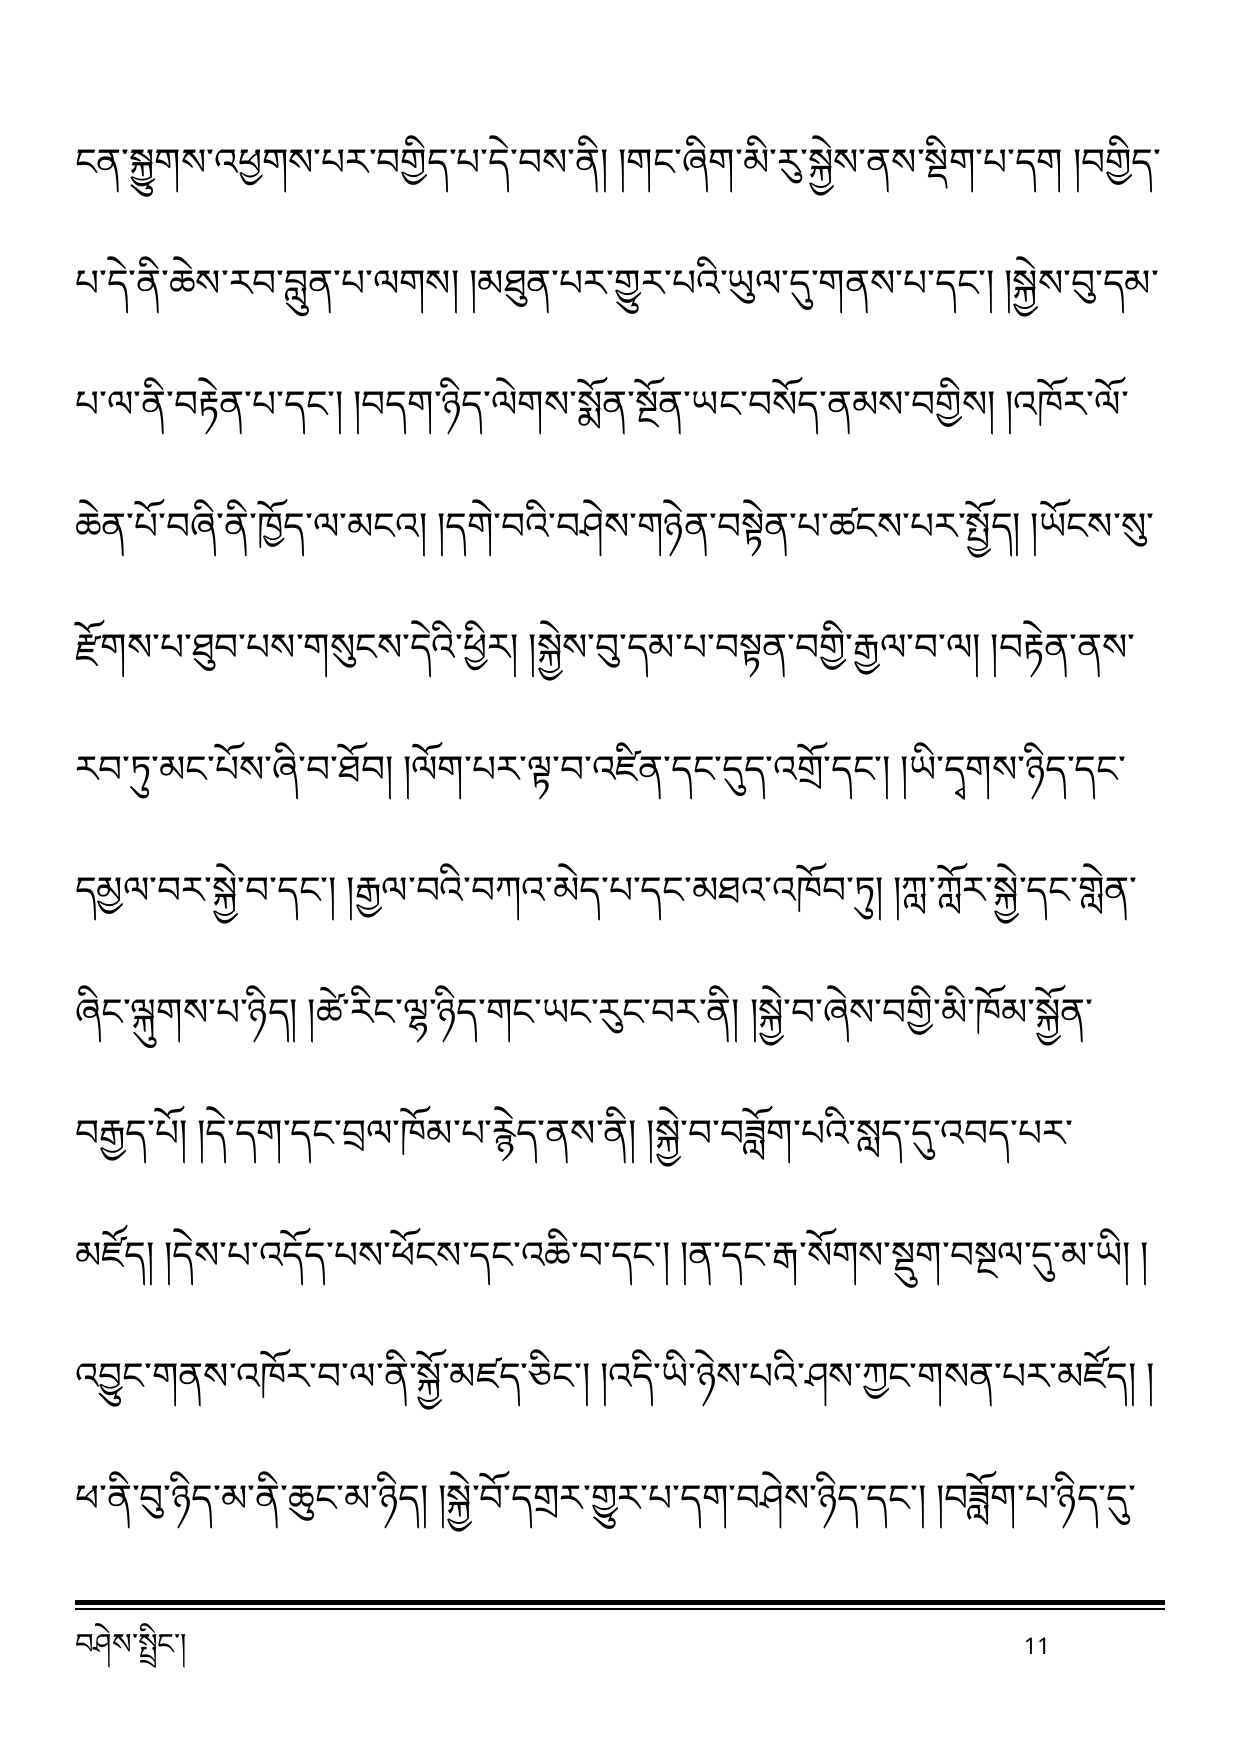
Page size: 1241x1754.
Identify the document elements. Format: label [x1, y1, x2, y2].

text [75, 120, 1165, 1562]
